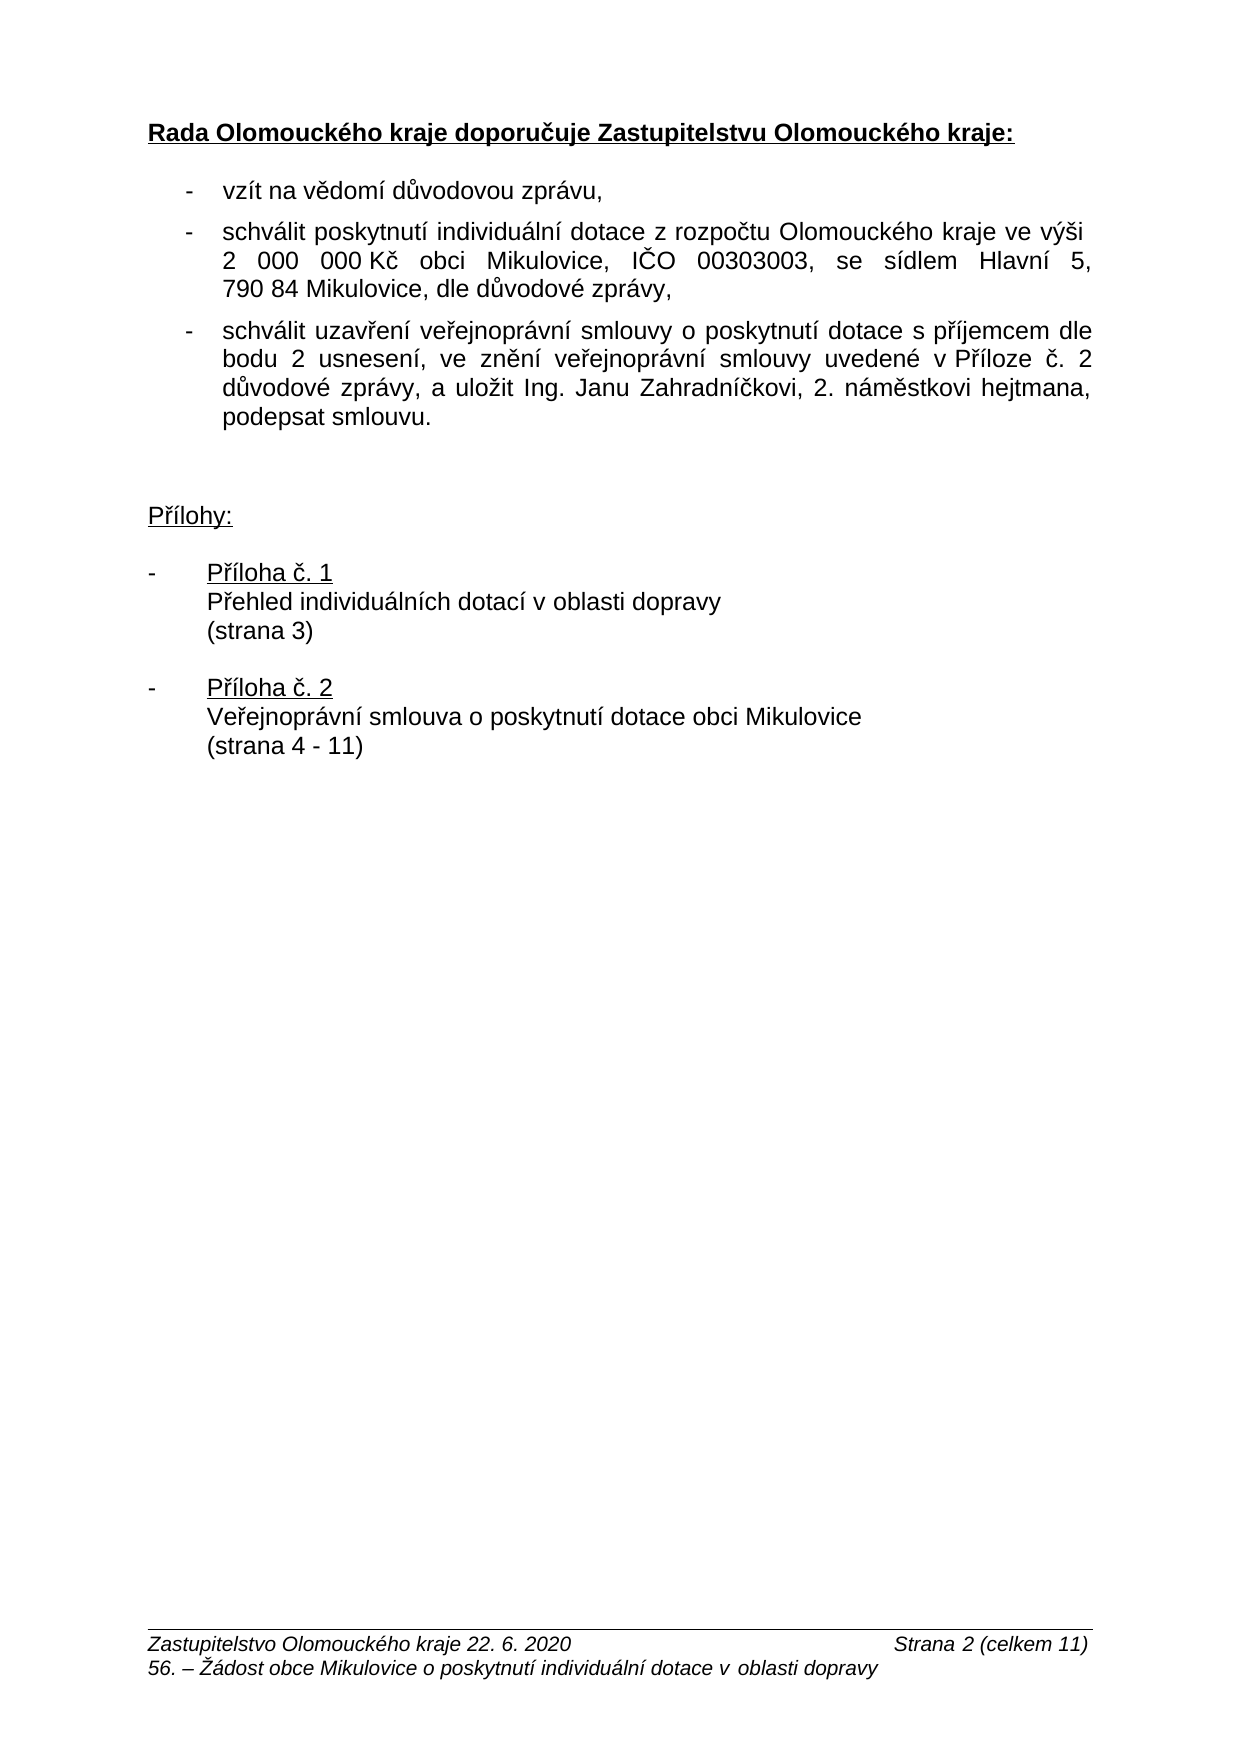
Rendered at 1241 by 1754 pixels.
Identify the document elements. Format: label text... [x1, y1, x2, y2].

list Příloha č. 2 [148, 673, 1093, 702]
text (strana 4 - 11) [207, 731, 1093, 759]
text Přílohy: [148, 501, 1093, 529]
text Veřejnoprávní smlouva o poskytnutí dotace obci Mikulovice [207, 702, 1093, 731]
text Rada Olomouckého kraje doporučuje Zastupitelstvu Olomouckého kraje: [148, 118, 1093, 147]
list vzít na vědomí důvodovou zprávu, [185, 176, 1093, 204]
text (strana 3) [207, 616, 1093, 644]
text Přehled individuálních dotací v oblasti dopravy [207, 587, 1093, 616]
list Příloha č. 1 [148, 558, 1093, 587]
list schválit poskytnutí individuální dotace z rozpočtu Olomouckého kraje ve výši 2 000 000 Kč obci Mikulovice, IČO 00303003, se sídlem Hlavní 5, 790 84 Mikulovice, dle důvodové zprávy, [185, 217, 1093, 303]
list schválit uzavření veřejnoprávní smlouvy o poskytnutí dotace s příjemcem dle bodu 2 usnesení, ve znění veřejnoprávní smlouvy uvedené v Příloze č. 2 důvodové zprávy, a uložit Ing. Janu Zahradníčkovi, 2. náměstkovi hejtmana, podepsat smlouvu. [185, 316, 1093, 431]
